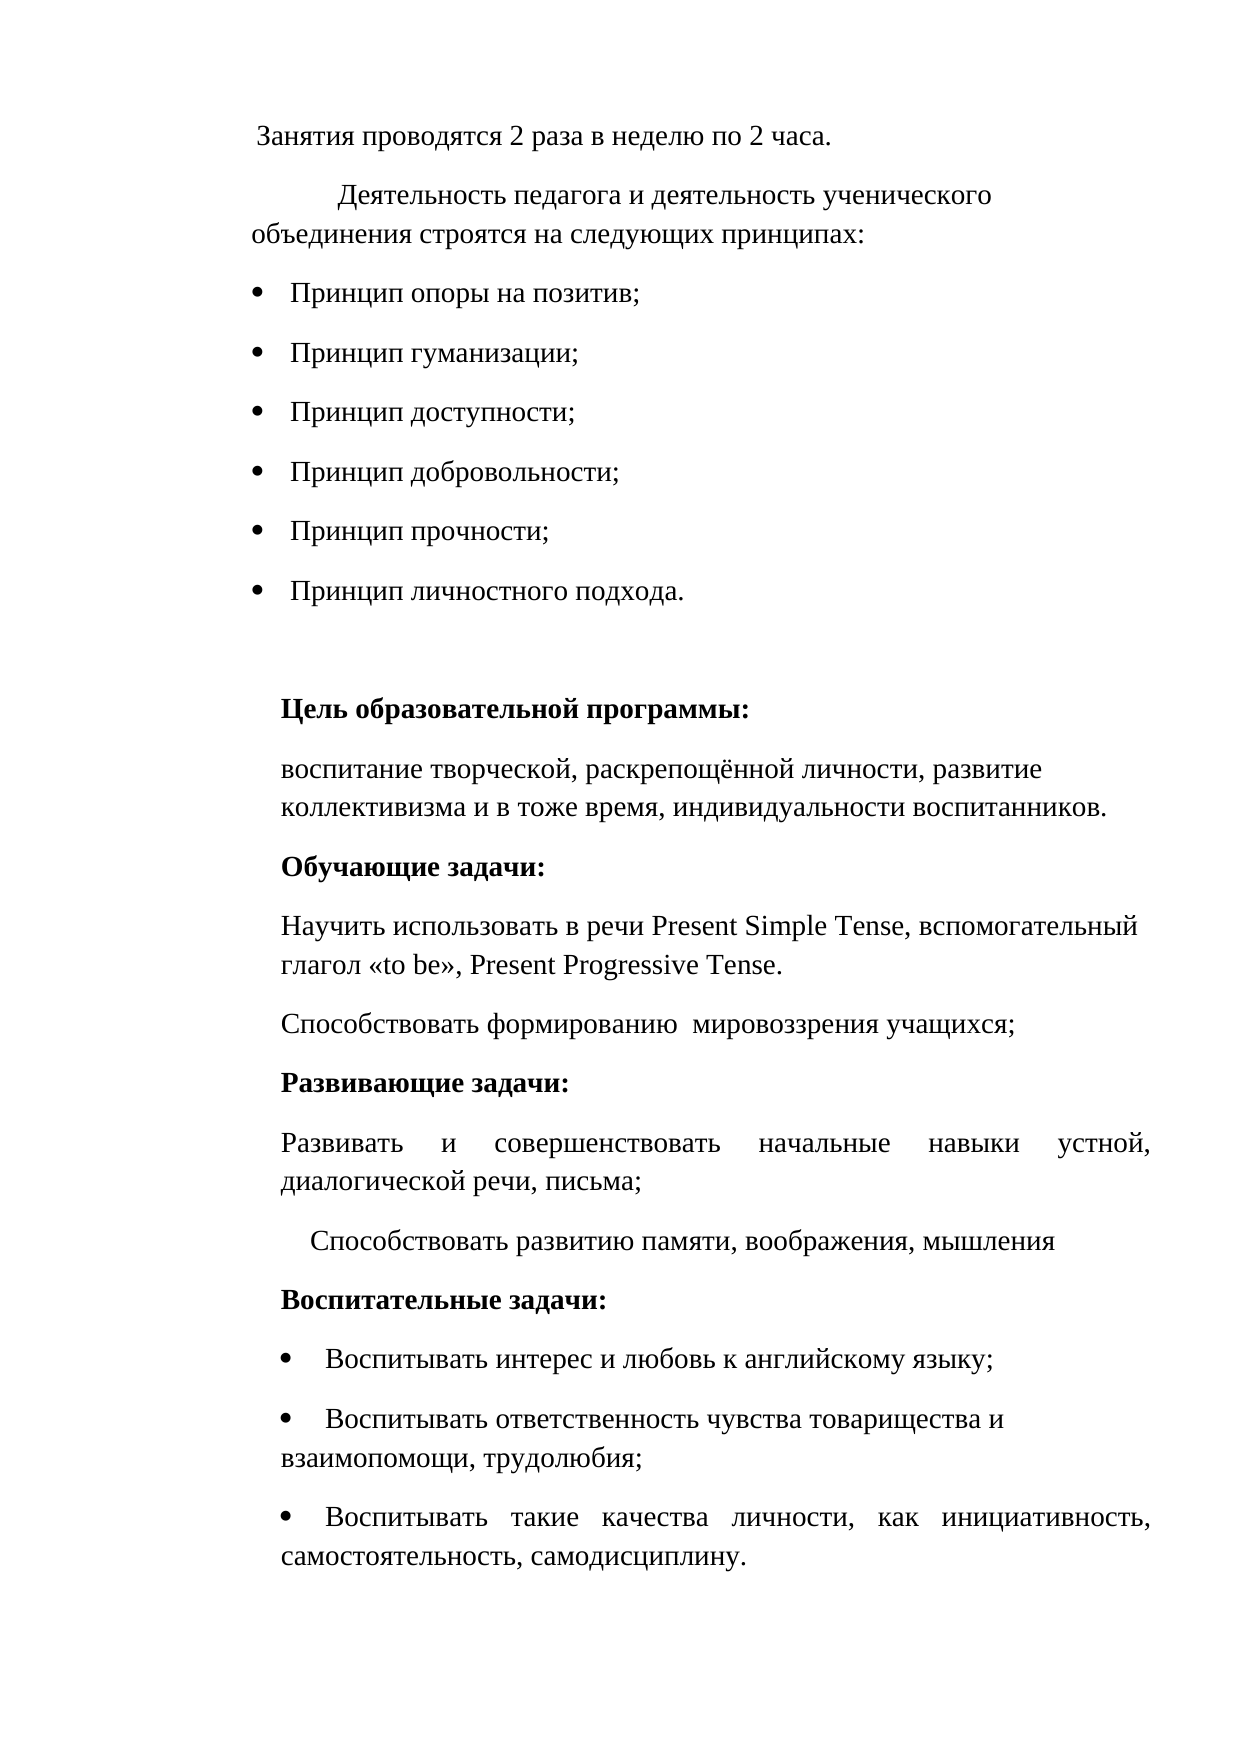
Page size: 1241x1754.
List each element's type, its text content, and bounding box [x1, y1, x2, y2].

text Способствовать развитию памяти, воображения, мышления [281, 1223, 1152, 1256]
text Развивать и совершенствовать начальные навыки устной, диалогической речи, письма; [281, 1125, 1152, 1197]
text  Принцип опоры на позитив; [252, 275, 1152, 309]
text  Воспитывать интерес и любовь к английскому языку; [281, 1342, 1152, 1375]
text  Принцип гуманизации; [252, 335, 1152, 368]
text Научить использовать в речи Present Simple Tense, вспомогательный глагол «to be», Present Progressive Tense. [281, 908, 1152, 980]
text  Принцип добровольности; [252, 454, 1152, 487]
text Деятельность педагога и деятельность ученического объединения строятся на следующих принципах: [250, 177, 1152, 249]
text Занятия проводятся 2 раза в неделю по 2 часа. [176, 118, 1152, 152]
text Способствовать формированию мировоззрения учащихся; [281, 1006, 1152, 1040]
text воспитание творческой, раскрепощённой личности, развитие коллективизма и в тоже время, индивидуальности воспитанников. [281, 751, 1152, 823]
text  Принцип личностного подхода. [252, 573, 1152, 606]
text  Воспитывать такие качества личности, как инициативность, самостоятельность, самодисциплину. [281, 1499, 1152, 1571]
text Воспитательные задачи: [281, 1282, 1152, 1316]
text Обучающие задачи: [281, 849, 1152, 882]
text  Воспитывать ответственность чувства товарищества и взаимопомощи, трудолюбия; [281, 1401, 1152, 1473]
text Развивающие задачи: [281, 1066, 1152, 1099]
text  Принцип доступности; [252, 394, 1152, 428]
text  Принцип прочности; [252, 513, 1152, 547]
text Цель образовательной программы: [281, 692, 1152, 725]
